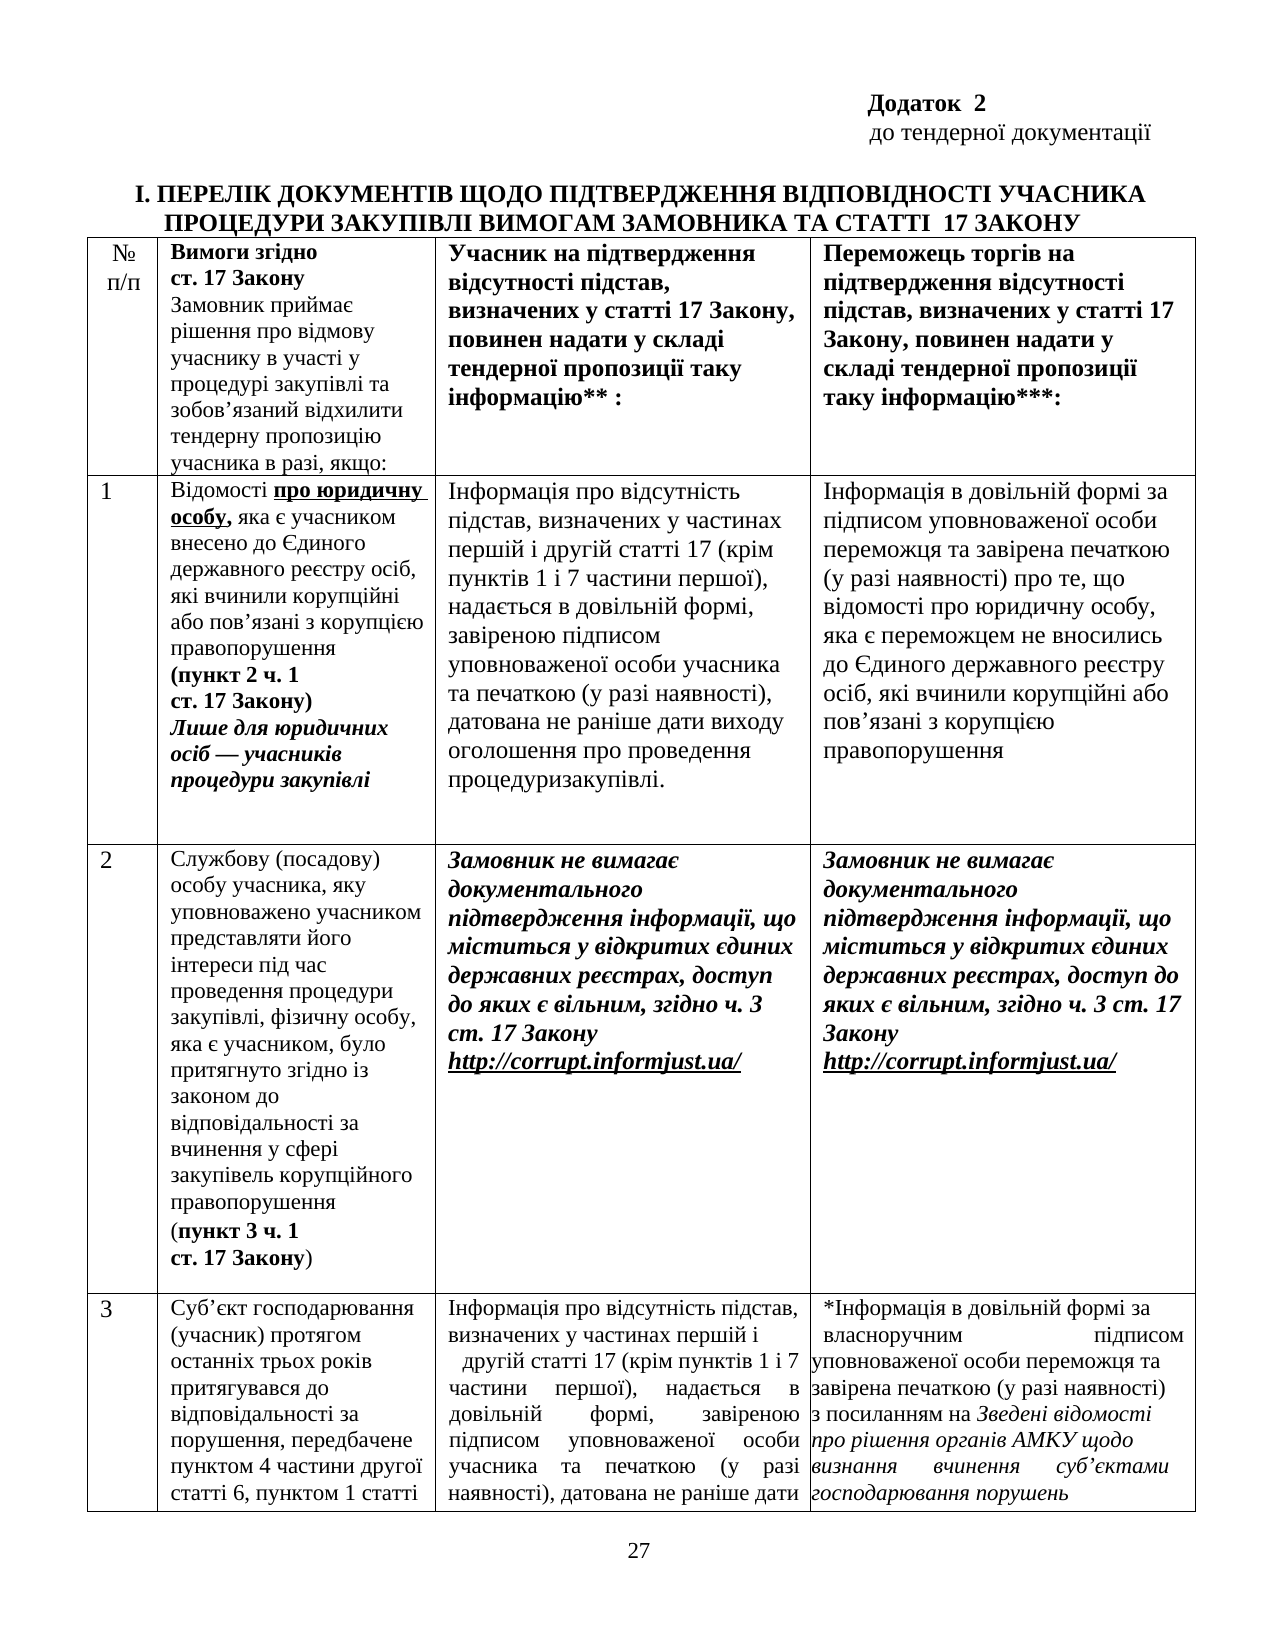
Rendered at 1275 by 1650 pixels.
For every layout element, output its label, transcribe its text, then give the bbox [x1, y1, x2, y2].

table_cell Cлужбову (посадову) особу учасника, яку уповноважено учасником представляти його інтереси під час проведення процедури закупівлі, фізичну особу, яка є учасником, було притягнуто згідно із законом до відповідальності за вчинення у сфері закупівель корупційного правопорушення (пункт 3 ч. 1 ст. 17 Закону) [158, 845, 435, 1293]
table_cell 2 [88, 845, 157, 1293]
table_cell Cуб’єкт господарювання (учасник) протягом останніх трьох років притягувався до відповідальності за порушення, передбачене пунктом 4 частини другої статті 6, пунктом 1 статті [158, 1294, 435, 1511]
subtitle І. ПЕРЕЛІК ДОКУМЕНТІВ ЩОДО ПІДТВЕРДЖЕННЯ ВІДПОВІДНОСТІ УЧАСНИКА ПРОЦЕДУРИ ЗАКУПІВЛІ ВИМОГАМ ЗАМОВНИКА ТА СТАТТІ 17 ЗАКОНУ [134, 179, 1149, 237]
table_header Вимоги згідно ст. 17 Закону Замовник приймає рішення про відмову учаснику в участі у процедурі закупівлі та зобов’язаний відхилити тендерну пропозицію учасника в разі, якщо: [158, 238, 435, 475]
table_cell 3 [88, 1294, 157, 1511]
table_header № п/п [88, 238, 157, 475]
table_cell Інформація в довільній формі за підписом уповноваженої особи переможця та завірена печаткою (у разі наявності) про те, що відомості про юридичну особу, яка є переможцем не вносились до Єдиного державного реєстру осіб, які вчинили корупційні або пов’язані з корупцією правопорушення [811, 476, 1195, 844]
subtitle Додаток 2 [77, 88, 1157, 117]
table_cell 1 [88, 476, 157, 844]
table_header Учасник на підтвердження відсутності підстав, визначених у статті 17 Закону, повинен надати у складі тендерної пропозиції таку інформацію** : [436, 238, 810, 475]
table_cell Замовник не вимагає документального підтвердження інформації, що міститься у відкритих єдиних державних реєстрах, доступ до яких є вільним, згідно ч. 3 ст. 17 Закону http://corrupt.informjust.ua/ [436, 845, 810, 1293]
table_cell Відомості про юридичну особу, яка є учасником внесено до Єдиного державного реєстру осіб, які вчинили корупційні або пов’язані з корупцією правопорушення (пункт 2 ч. 1 ст. 17 Закону) Лише для юридичних осіб — учасників процедури закупівлі [158, 476, 435, 844]
table_cell Інформація про відсутність підстав, визначених у частинах першій і другій статті 17 (крім пунктів 1 і 7 частини першої), надається в довільній формі, завіреною підписом уповноваженої особи учасника та печаткою (у разі наявності), датована не раніше дати виходу оголошення про проведення процедуризакупівлі. [436, 476, 810, 844]
table_header Переможець торгів на підтвердження відсутності підстав, визначених у статті 17 Закону, повинен надати у складі тендерної пропозиції таку інформацію***: [811, 238, 1195, 475]
text до тендерної документації [77, 117, 1151, 146]
table_cell Замовник не вимагає документального підтвердження інформації, що міститься у відкритих єдиних державних реєстрах, доступ до яких є вільним, згідно ч. 3 ст. 17 Закону http://corrupt.informjust.ua/ [811, 845, 1195, 1293]
table_cell *Інформація в довільній формі за власноручним підписом уповноваженої особи переможця та завірена печаткою (у разі наявності) з посиланням на Зведені відомості про рішення органів АМКУ щодо визнання вчинення суб’єктами господарювання порушень [811, 1294, 1195, 1511]
table_cell Інформація про відсутність підстав, визначених у частинах першій і другій статті 17 (крім пунктів 1 і 7 частини першої), надається в довільній формі, завіреною підписом уповноваженої особи учасника та печаткою (у разі наявності), датована не раніше дати [436, 1294, 810, 1511]
